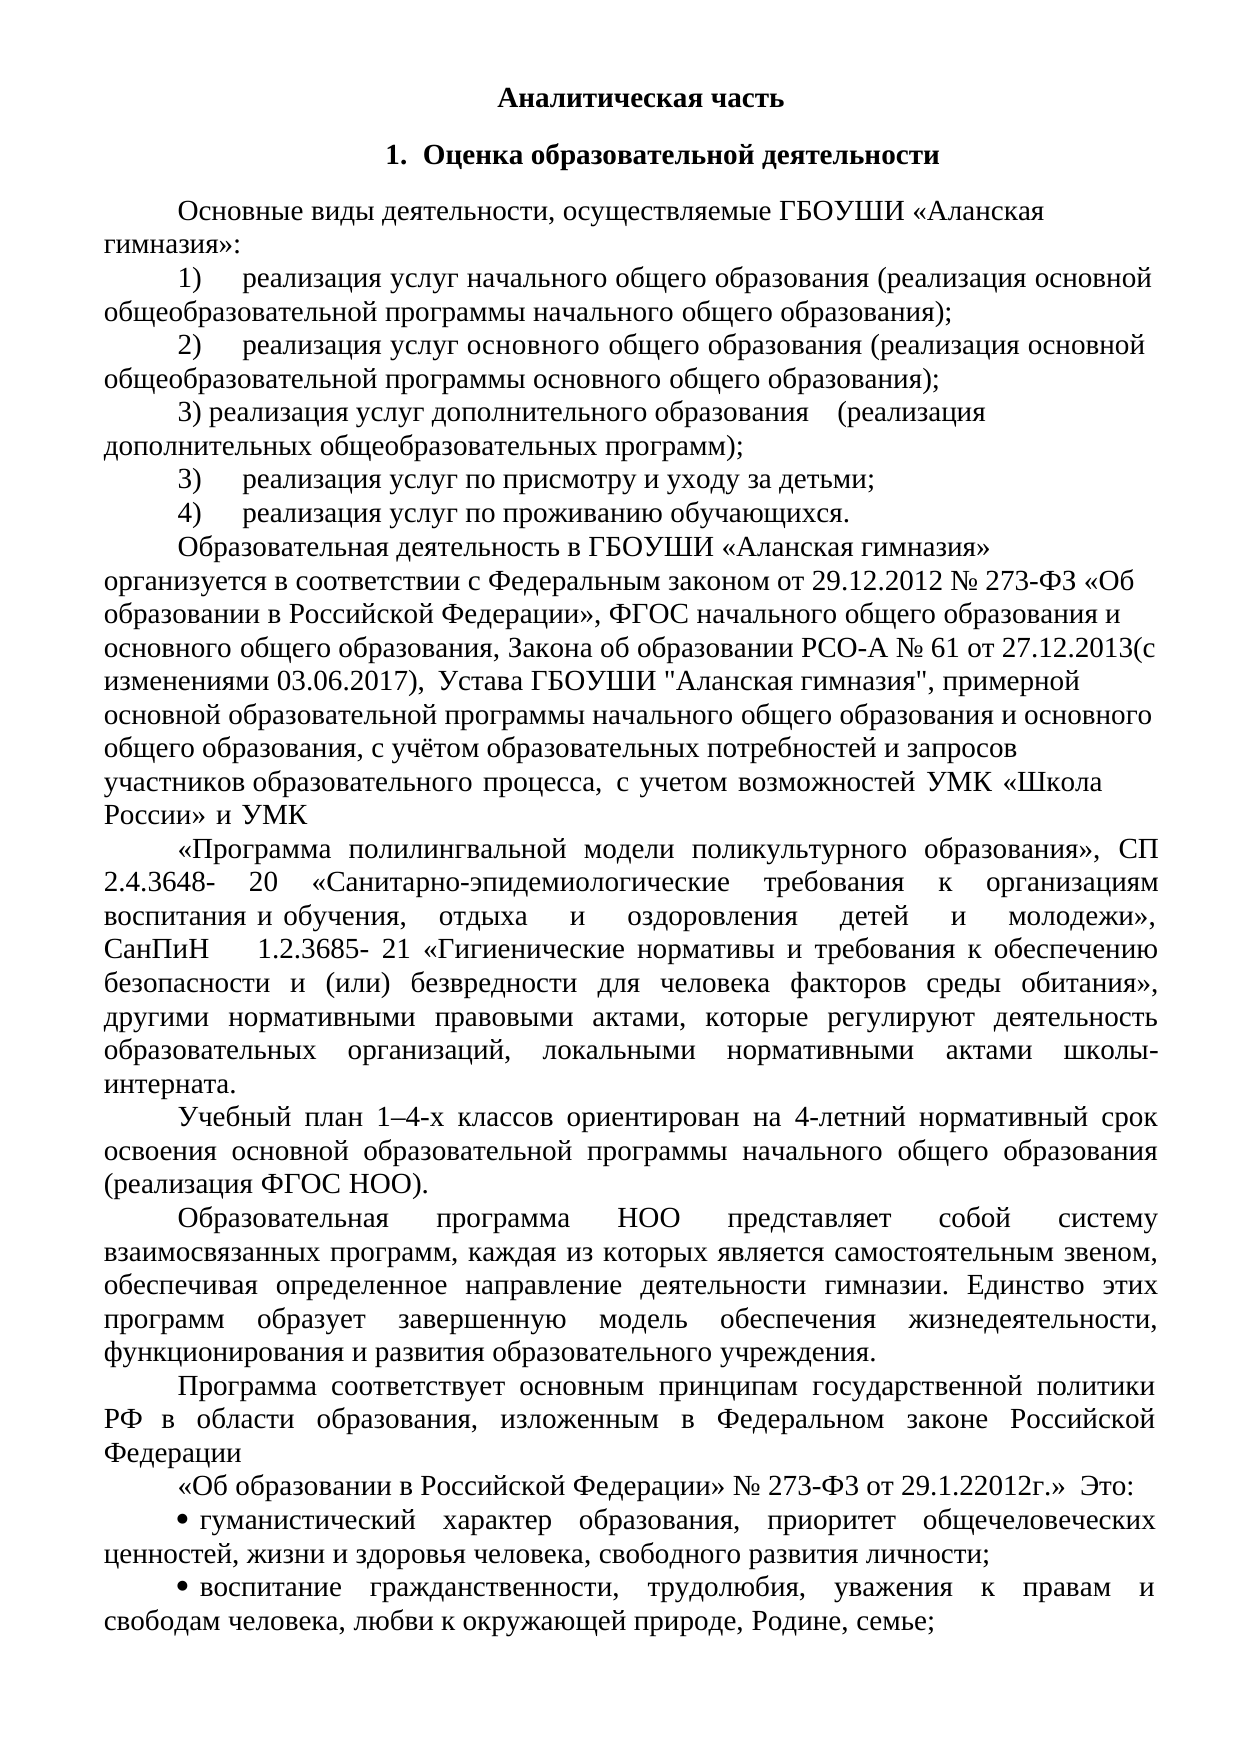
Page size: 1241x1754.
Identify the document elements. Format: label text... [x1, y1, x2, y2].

list воспитание гражданственности, трудолюбия, уважения к правам и свободам человека, любви к окружающей природе, Родине, семье; [103, 1569, 1155, 1636]
text Образовательная программа НОО представляет собой систему взаимосвязанных программ, каждая из которых является самостоятельным звеном, обеспечивая определенное направление деятельности гимназии. Единство этих программ образует завершенную модель обеспечения жизнедеятельности, функционирования и развития образовательного учреждения. [103, 1200, 1158, 1368]
list гуманистический характер образования, приоритет общечеловеческих ценностей, жизни и здоровья человека, свободного развития личности; [103, 1502, 1156, 1569]
list реализация услуг начального общего образования (реализация основной общеобразовательной программы начального общего образования); [103, 260, 1158, 327]
text Образовательная деятельность в ГБОУШИ «Аланская гимназия» организуется в соответствии с Федеральным законом от 29.12.2012 № 273-ФЗ «Об образовании в Российской Федерации», ФГОС начального общего образования и основного общего образования, Закона об образовании РСО-А № 61 от 27.12.2013(с изменениями 03.06.2017), Устава ГБОУШИ "Аланская гимназия", примерной основной образовательной программы начального общего образования и основного общего образования, с учётом образовательных потребностей и запросов участников образовательного процесса, с учетом возможностей УМК «Школа России» и УМК [103, 529, 1158, 831]
text Учебный план 1–4-х классов ориентирован на 4-летний нормативный срок освоения основной образовательной программы начального общего образования (реализация ФГОС НОО). [103, 1099, 1158, 1200]
text 3) реализация услуг дополнительного образования (реализация дополнительных общеобразовательных программ); [103, 394, 1157, 462]
text «Программа полилингвальной модели поликультурного образования», СП 2.4.3648- 20 «Санитарно-эпидемиологические требования к организациям воспитания и обучения, отдыха и оздоровления детей и молодежи», СанПиН 1.2.3685- 21 «Гигиенические нормативы и требования к обеспечению безопасности и (или) безвредности для человека факторов среды обитания», другими нормативными правовыми актами, которые регулируют деятельность образовательных организаций, локальными нормативными актами школы-интерната. [103, 831, 1159, 1099]
list реализация услуг по присмотру и уходу за детьми; [103, 462, 1184, 495]
text Основные виды деятельности, осуществляемые ГБОУШИ «Аланская гимназия»: [103, 193, 1184, 260]
text Программа соответствует основным принципам государственной политики РФ в области образования, изложенным в Федеральном законе Российской Федерации [103, 1368, 1156, 1468]
list Оценка образовательной деятельности [141, 137, 1184, 170]
list реализация услуг основного общего образования (реализация основной общеобразовательной программы основного общего образования); [103, 327, 1158, 394]
list реализация услуг по проживанию обучающихся. [103, 496, 1184, 529]
subtitle Аналитическая часть [139, 80, 1143, 113]
text «Об образовании в Российской Федерации» № 273-Ф3 от 29.1.22012г.» Это: [103, 1468, 1184, 1502]
